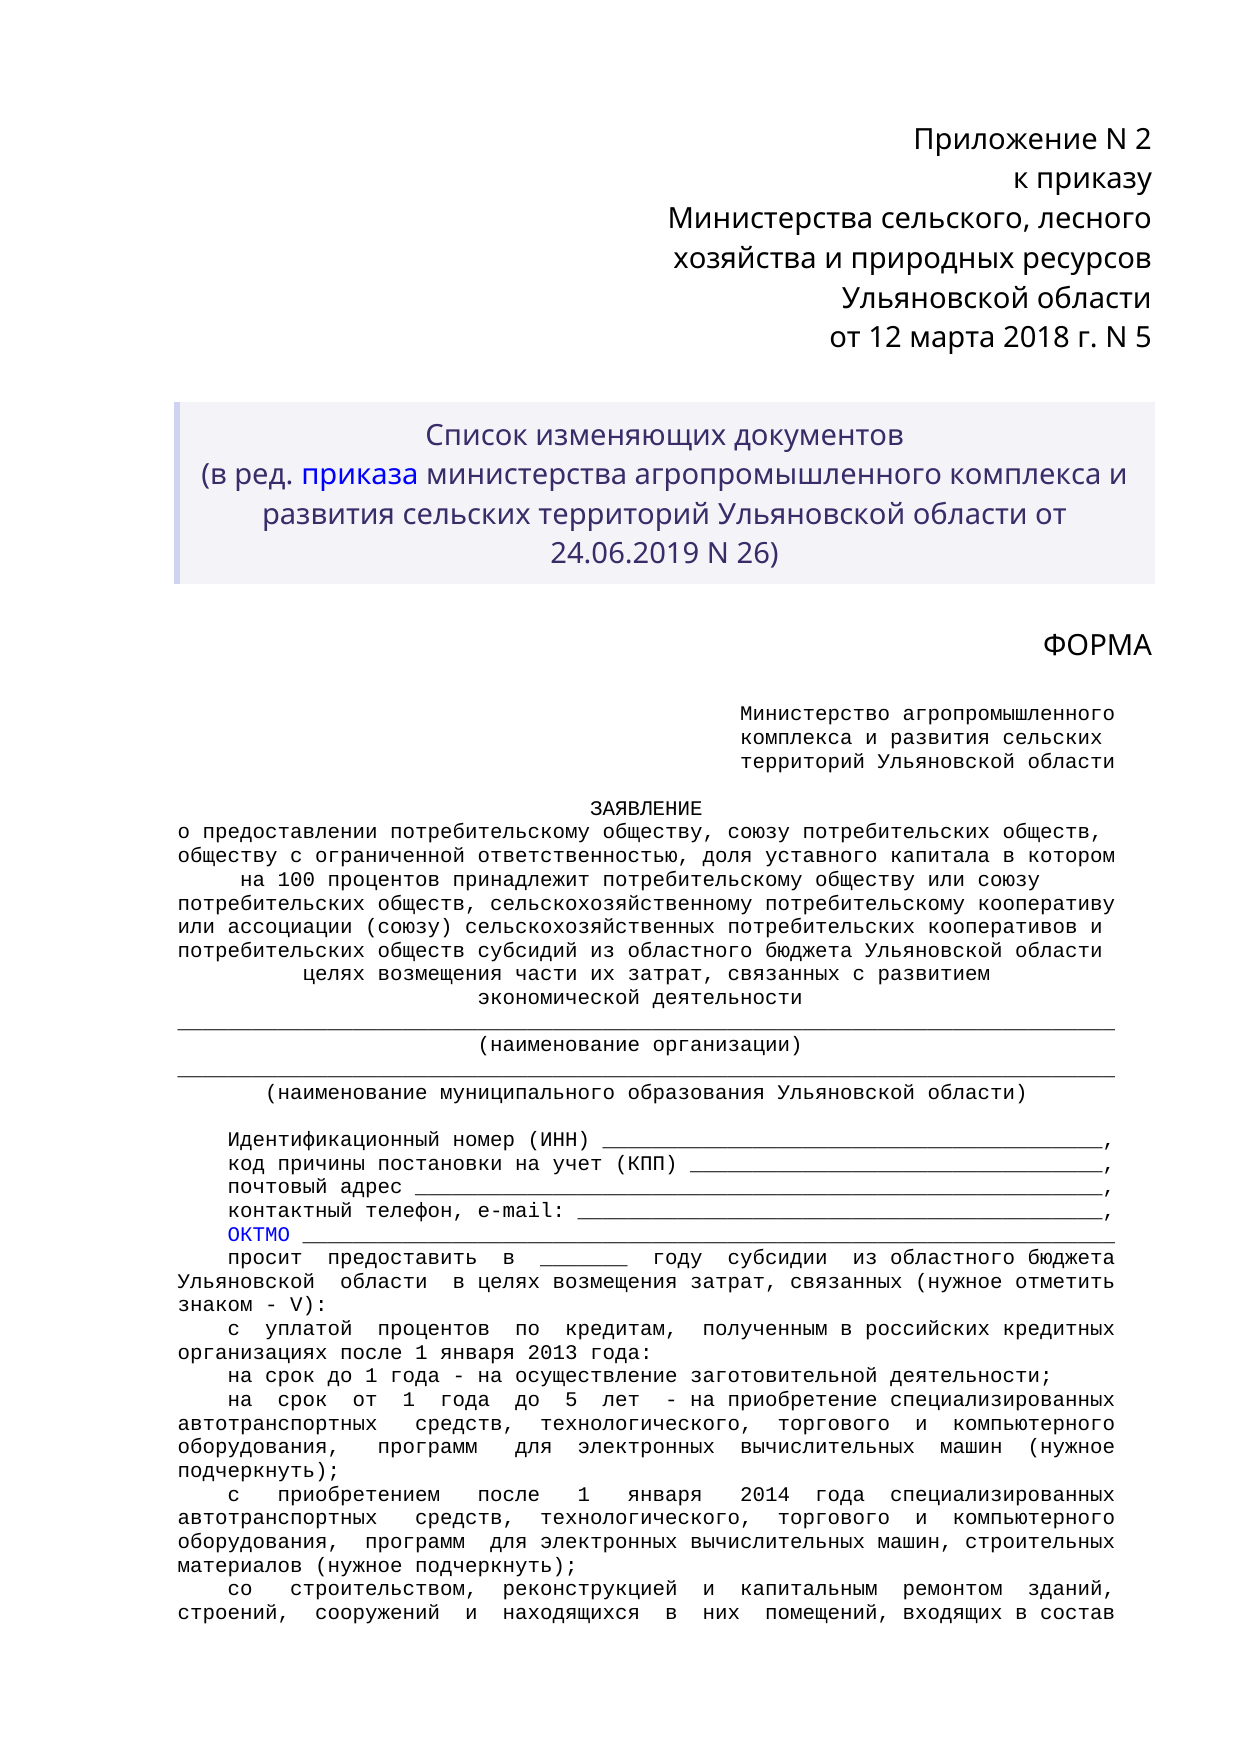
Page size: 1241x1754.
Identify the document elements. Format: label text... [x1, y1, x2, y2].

text с уплатой процентов по кредитам, полученным в российских кредитных [177, 1318, 1152, 1342]
text код причины постановки на учет (КПП) _________________________________, [177, 1153, 1152, 1176]
text контактный телефон, e-mail: __________________________________________, [177, 1200, 1152, 1223]
text ЗАЯВЛЕНИЕ [177, 798, 1152, 822]
text комплекса и развития сельских [177, 727, 1152, 751]
text (наименование муниципального образования Ульяновской области) [177, 1082, 1152, 1105]
text оборудования, программ для электронных вычислительных машин, строительных [177, 1531, 1152, 1554]
text знаком - V): [177, 1294, 1152, 1318]
text о предоставлении потребительскому обществу, союзу потребительских обществ, [177, 822, 1152, 845]
text строений, сооружений и находящихся в них помещений, входящих в состав [177, 1602, 1152, 1626]
text со строительством, реконструкцией и капитальным ремонтом зданий, [177, 1578, 1152, 1602]
text на срок от 1 года до 5 лет - на приобретение специализированных [177, 1389, 1152, 1413]
text просит предоставить в _______ году субсидии из областного бюджета [177, 1247, 1152, 1271]
text на 100 процентов принадлежит потребительскому обществу или союзу [177, 869, 1152, 892]
text почтовый адрес _______________________________________________________, [177, 1176, 1152, 1200]
text Идентификационный номер (ИНН) ________________________________________, [177, 1129, 1152, 1153]
text ФОРМА [177, 624, 1152, 664]
text подчеркнуть); [177, 1460, 1152, 1484]
text потребительских обществ субсидий из областного бюджета Ульяновской области [177, 940, 1152, 963]
text потребительских обществ, сельскохозяйственному потребительскому кооперативу [177, 892, 1152, 916]
text обществу с ограниченной ответственностью, доля уставного капитала в котором [177, 845, 1152, 869]
text организациях после 1 января 2013 года: [177, 1342, 1152, 1365]
text (наименование организации) [177, 1034, 1152, 1058]
text к приказу [177, 158, 1152, 197]
text от 12 марта 2018 г. N 5 [177, 317, 1152, 356]
table_header Список изменяющих документов (в ред. приказа министерства агропромышленного комплекса и развития сельских территорий Ульяновской области от 24.06.2019 N 26) [180, 402, 1149, 584]
text на срок до 1 года - на осуществление заготовительной деятельности; [177, 1365, 1152, 1389]
text территорий Ульяновской области [177, 751, 1152, 774]
text Министерства сельского, лесного [177, 197, 1152, 237]
text экономической деятельности [177, 987, 1152, 1011]
text Ульяновской области [177, 277, 1152, 317]
text автотранспортных средств, технологического, торгового и компьютерного [177, 1507, 1152, 1531]
text ___________________________________________________________________________ [177, 1011, 1152, 1034]
text ОКТМО _________________________________________________________________ [177, 1223, 1152, 1247]
text Ульяновской области в целях возмещения затрат, связанных (нужное отметить [177, 1271, 1152, 1294]
text Министерство агропромышленного [177, 703, 1152, 727]
text целях возмещения части их затрат, связанных с развитием [177, 963, 1152, 987]
text материалов (нужное подчеркнуть); [177, 1554, 1152, 1578]
text или ассоциации (союзу) сельскохозяйственных потребительских кооперативов и [177, 916, 1152, 940]
text ___________________________________________________________________________ [177, 1058, 1152, 1082]
text автотранспортных средств, технологического, торгового и компьютерного [177, 1413, 1152, 1436]
text с приобретением после 1 января 2014 года специализированных [177, 1484, 1152, 1507]
text хозяйства и природных ресурсов [177, 237, 1152, 277]
text Приложение N 2 [177, 118, 1152, 158]
text оборудования, программ для электронных вычислительных машин (нужное [177, 1436, 1152, 1460]
